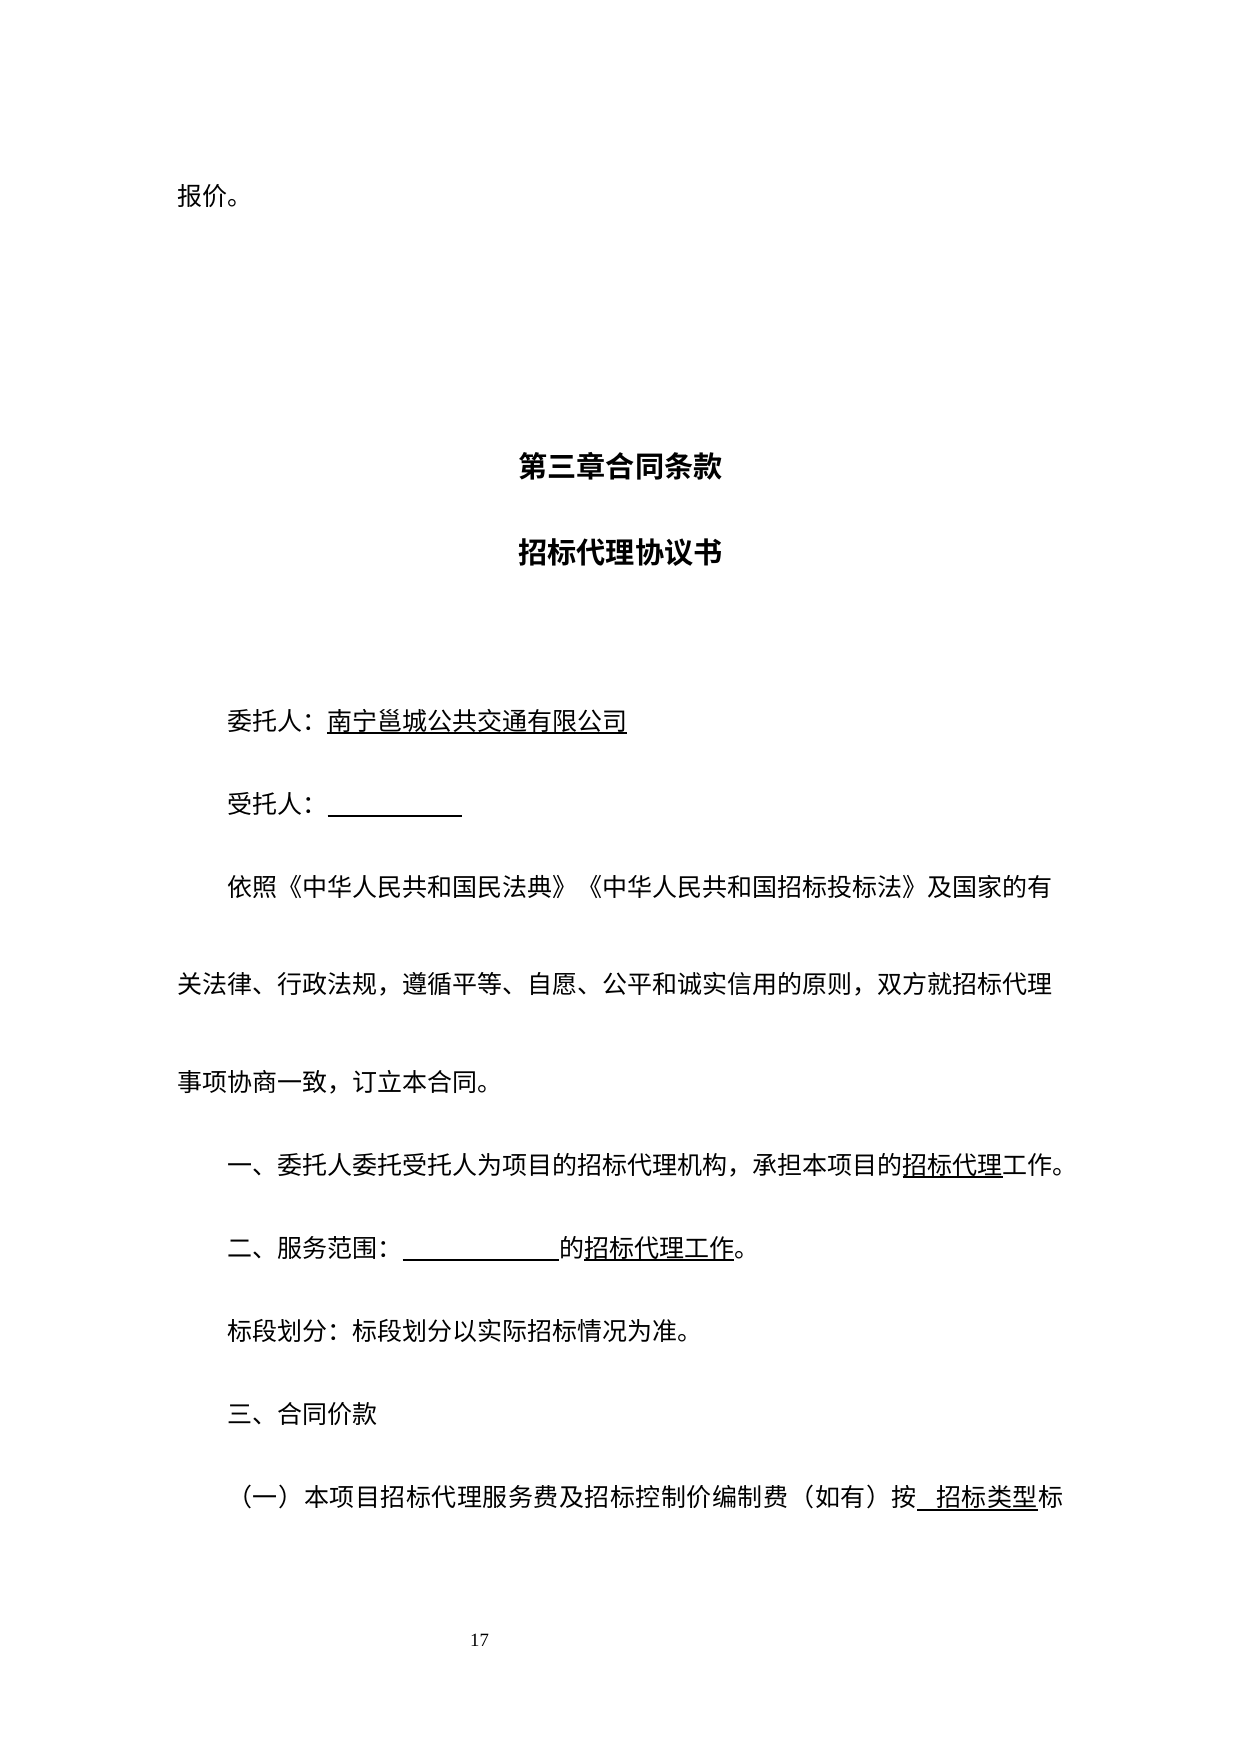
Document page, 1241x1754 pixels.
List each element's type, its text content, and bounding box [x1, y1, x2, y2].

text 委托人：南宁邕城公共交通有限公司 [177, 687, 1063, 752]
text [177, 1463, 1063, 1528]
text 三、合同价款 [177, 1380, 1063, 1445]
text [177, 162, 984, 227]
text 依照《中华人民共和国民法典》《中华人民共和国招标投标法》及国家的有关法律、行政法规，遵循平等、自愿、公平和诚实信用的原则，双方就招标代理事项协商一致，订立本合同。 [177, 853, 1063, 1113]
subtitle 第三章合同条款 [177, 433, 1063, 498]
text 招标代理协议书 [177, 519, 1063, 584]
text 标段划分：标段划分以实际招标情况为准。 [177, 1297, 1063, 1362]
text 二、服务范围： 的招标代理工作。 [177, 1214, 1063, 1279]
text 一、委托人委托受托人为项目的招标代理机构，承担本项目的招标代理工作。 [177, 1131, 1063, 1196]
text 受托人： [177, 770, 1063, 835]
